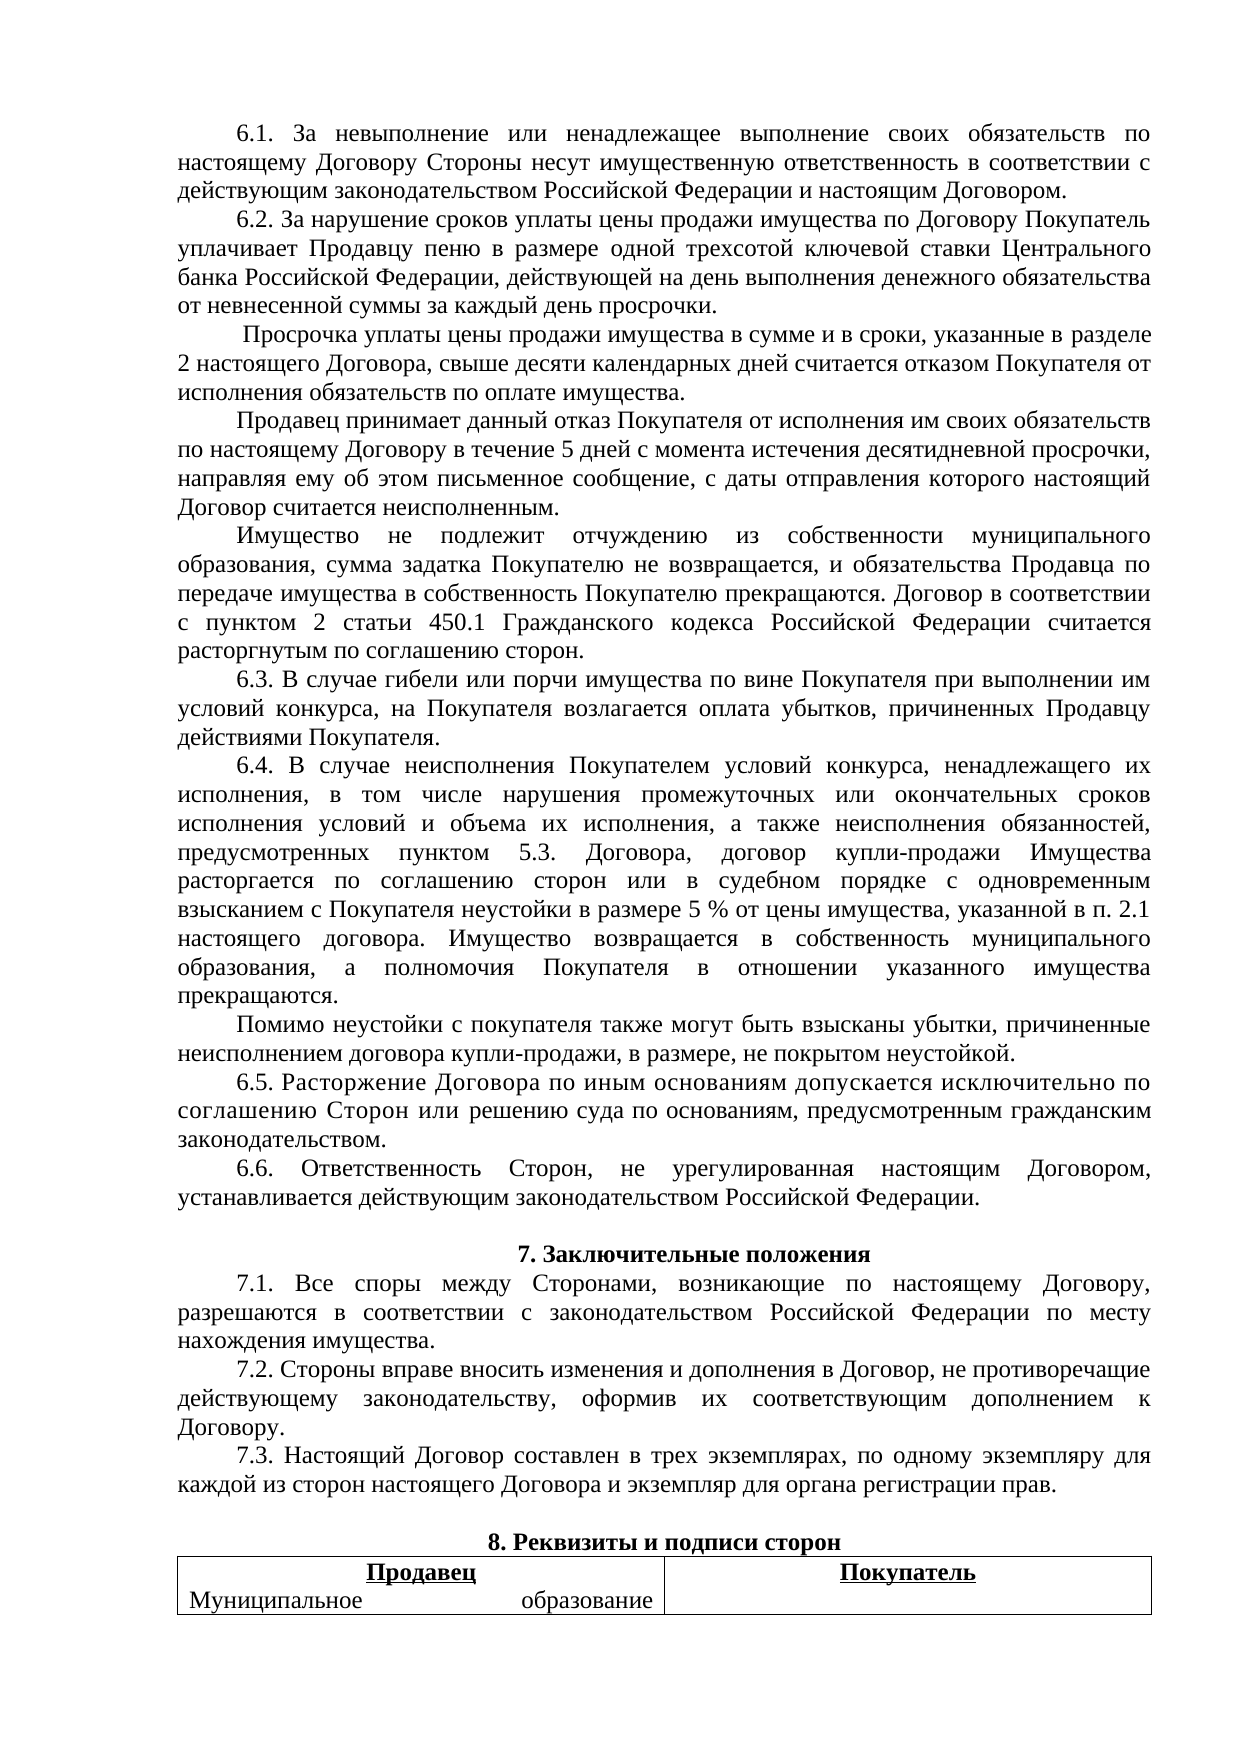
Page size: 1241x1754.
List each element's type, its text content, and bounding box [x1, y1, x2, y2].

text 6.5. Расторжение Договора по иным основаниям допускается исключительно по соглашению Сторон или решению суда по основаниям, предусмотренным гражданским законодательством. [177, 1067, 1152, 1153]
text Помимо неустойки с покупателя также могут быть взысканы убытки, причиненные неисполнением договора купли-продажи, в размере, не покрытом неустойкой. [177, 1009, 1152, 1067]
text 7.1. Все споры между Сторонами, возникающие по настоящему Договору, разрешаются в соответствии с законодательством Российской Федерации по месту нахождения имущества. [177, 1268, 1152, 1354]
text 6.6. Ответственность Сторон, не урегулированная настоящим Договором, устанавливается действующим законодательством Российской Федерации. [177, 1153, 1152, 1211]
text 6.2. За нарушение сроков уплаты цены продажи имущества по Договору Покупатель уплачивает Продавцу пеню в размере одной трехсотой ключевой ставки Центрального банка Российской Федерации, действующей на день выполнения денежного обязательства от невнесенной суммы за каждый день просрочки. [177, 204, 1152, 319]
text 6.3. В случае гибели или порчи имущества по вине Покупателя при выполнении им условий конкурса, на Покупателя возлагается оплата убытков, причиненных Продавцу действиями Покупателя. [177, 664, 1152, 751]
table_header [665, 1557, 1151, 1614]
text Имущество не подлежит отчуждению из собственности муниципального образования, сумма задатка Покупателю не возвращается, и обязательства Продавца по передаче имущества в собственность Покупателю прекращаются. Договор в соответствии с пунктом 2 статьи 450.1 Гражданского кодекса Российской Федерации считается расторгнутым по соглашению сторон. [177, 521, 1152, 664]
text 6.4. В случае неисполнения Покупателем условий конкурса, ненадлежащего их исполнения, в том числе нарушения промежуточных или окончательных сроков исполнения условий и объема их исполнения, а также неисполнения обязанностей, предусмотренных пунктом 5.3. Договора, договор купли-продажи Имущества расторгается по соглашению сторон или в судебном порядке с одновременным взысканием с Покупателя неустойки в размере 5 % от цены имущества, указанной в п. 2.1 настоящего договора. Имущество возвращается в собственность муниципального образования, а полномочия Покупателя в отношении указанного имущества прекращаются. [177, 751, 1152, 1009]
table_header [178, 1557, 664, 1614]
text 7. Заключительные положения [177, 1239, 1152, 1268]
text 6.1. За невыполнение или ненадлежащее выполнение своих обязательств по настоящему Договору Стороны несут имущественную ответственность в соответствии с действующим законодательством Российской Федерации и настоящим Договором. [177, 118, 1152, 204]
text 7.3. Настоящий Договор составлен в трех экземплярах, по одному экземпляру для каждой из сторон настоящего Договора и экземпляр для органа регистрации прав. [177, 1441, 1152, 1498]
text 8. Реквизиты и подписи сторон [177, 1527, 1152, 1556]
text Просрочка уплаты цены продажи имущества в сумме и в сроки, указанные в разделе 2 настоящего Договора, свыше десяти календарных дней считается отказом Покупателя от исполнения обязательств по оплате имущества. [177, 319, 1152, 406]
text Продавец принимает данный отказ Покупателя от исполнения им своих обязательств по настоящему Договору в течение 5 дней с момента истечения десятидневной просрочки, направляя ему об этом письменное сообщение, с даты отправления которого настоящий Договор считается неисполненным. [177, 406, 1152, 521]
text 7.2. Стороны вправе вносить изменения и дополнения в Договор, не противоречащие действующему законодательству, оформив их соответствующим дополнением к Договору. [177, 1354, 1152, 1441]
